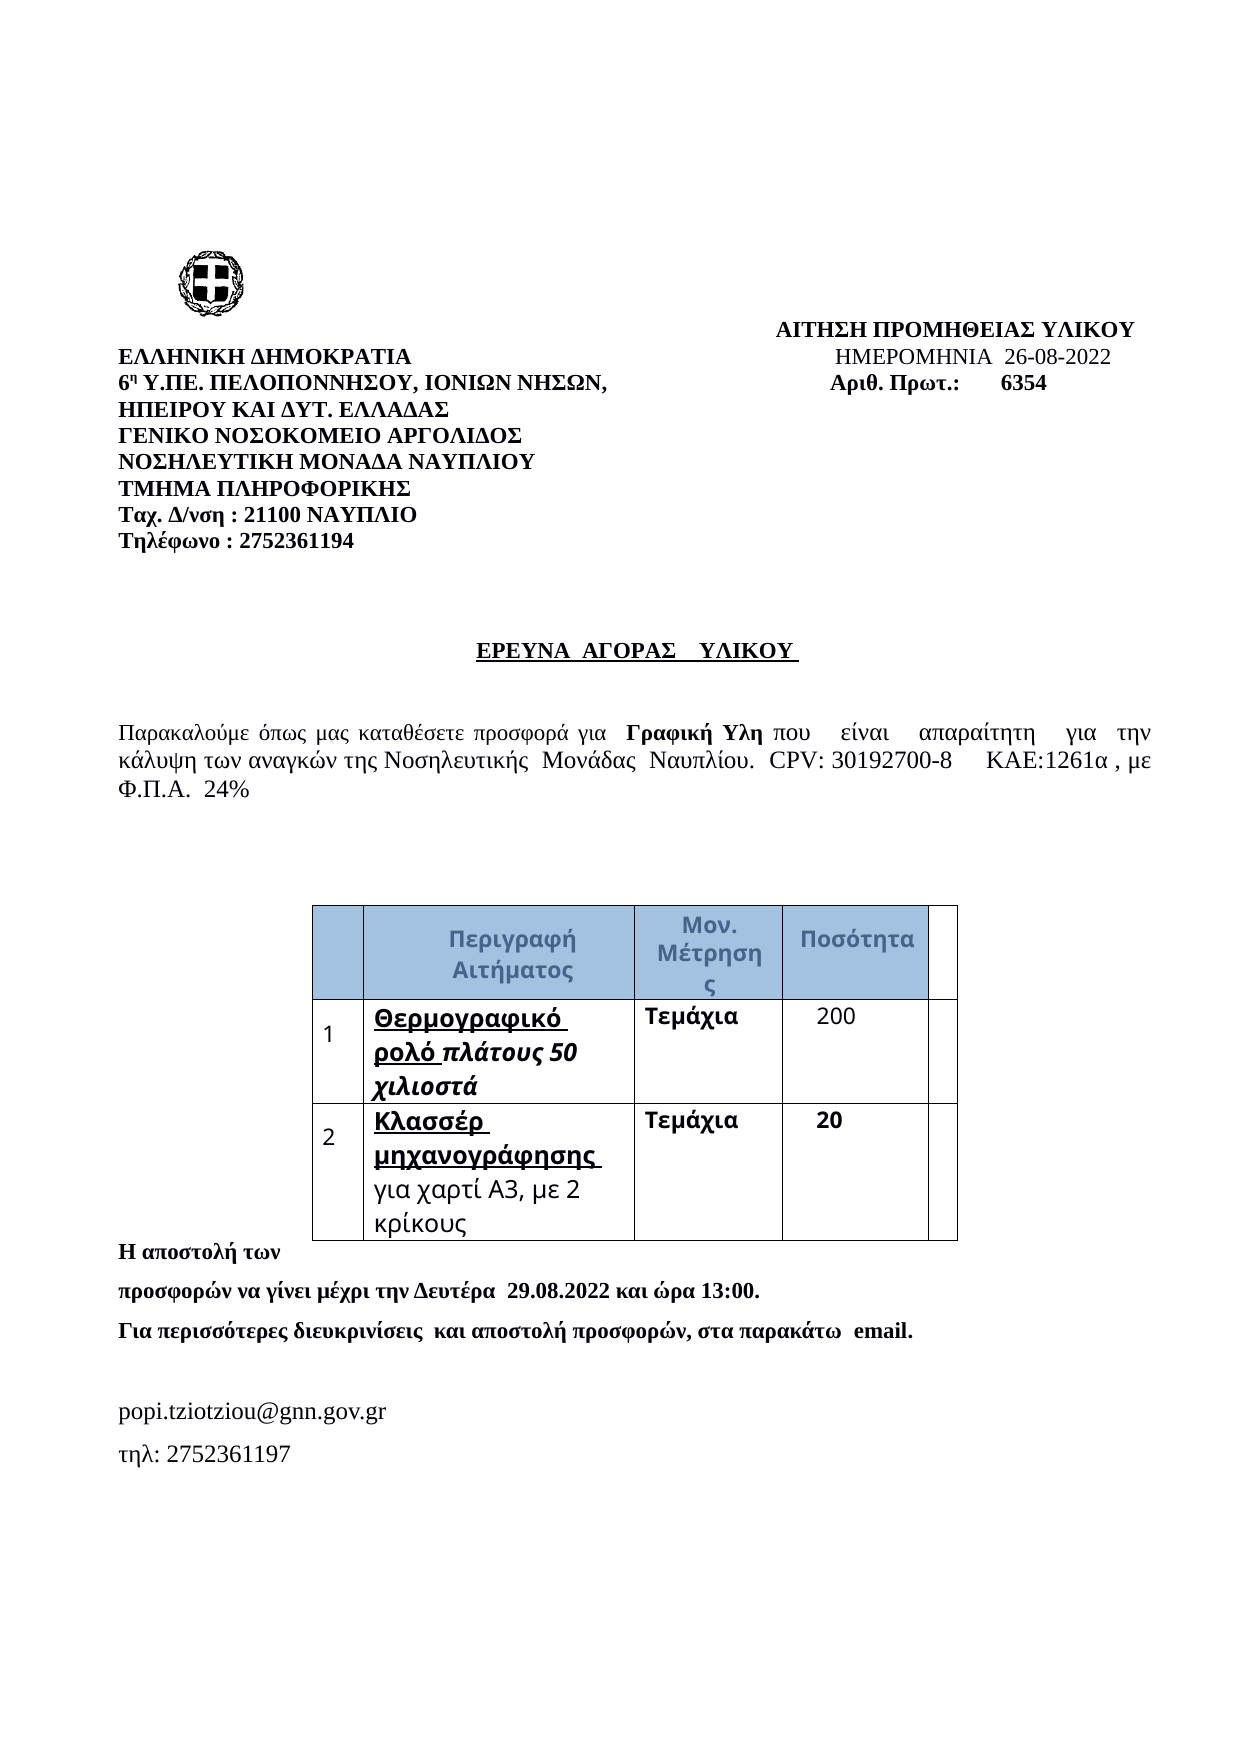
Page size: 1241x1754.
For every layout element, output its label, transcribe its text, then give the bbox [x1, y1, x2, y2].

text Η αποστολή των προσφορών να γίνει μέχρι την Δευτέρα 29.08.2022 και ώρα 13:00. [118, 1238, 1051, 1304]
text τηλ: 2752361197 [118, 1439, 1051, 1468]
subtitle Τηλέφωνο : 2752361194 [118, 527, 1152, 554]
subtitle ΓΕΝΙΚΟ ΝΟΣΟΚΟΜΕΙΟ ΑΡΓΟΛΙΔΟΣ [118, 422, 1152, 448]
picture [174, 247, 244, 317]
text Παρακαλούμε όπως μας καταθέσετε προσφορά για Γραφική Υλη που είναι απαραίτητη για την κάλυψη των αναγκών της Νοσηλευτικής Μονάδας Ναυπλίου. CPV: 30192700-8 ΚΑΕ:1261α , με Φ.Π.Α. 24% [118, 717, 1152, 803]
subtitle ΤΜΗΜΑ ΠΛΗΡΟΦΟΡΙΚΗΣ [118, 475, 1152, 501]
text Για περισσότερες διευκρινίσεις και αποστολή προσφορών, στα παρακάτω email. [118, 1317, 1051, 1343]
subtitle ΕΛΛΗΝΙΚΗ ΔΗΜΟΚΡΑΤΙΑ ΗΜΕΡΟΜΗΝΙΑ 26-08-2022 [118, 343, 1152, 369]
text ΑΙΤΗΣΗ ΠΡΟΜΗΘΕΙΑΣ ΥΛΙΚΟΥ [118, 317, 1152, 343]
text popi.tziotziou@gnn.gov.gr [118, 1396, 1051, 1424]
subtitle 6η Υ.ΠΕ. ΠΕΛΟΠΟΝΝΗΣΟΥ, ΙΟΝΙΩΝ ΝΗΣΩΝ, Αριθ. Πρωτ.: 6354 [118, 369, 1152, 396]
subtitle ΝΟΣΗΛΕΥΤΙΚΗ ΜΟΝΑΔΑ ΝΑΥΠΛΙΟΥ [118, 448, 1152, 475]
text ΕΡΕΥΝΑ ΑΓΟΡΑΣ ΥΛΙΚΟΥ [118, 638, 1152, 664]
subtitle ΗΠΕΙΡΟΥ ΚΑΙ ΔΥΤ. ΕΛΛΑΔΑΣ [118, 396, 1152, 422]
subtitle Ταχ. Δ/νση : 21100 ΝΑΥΠΛΙΟ [118, 501, 1152, 527]
